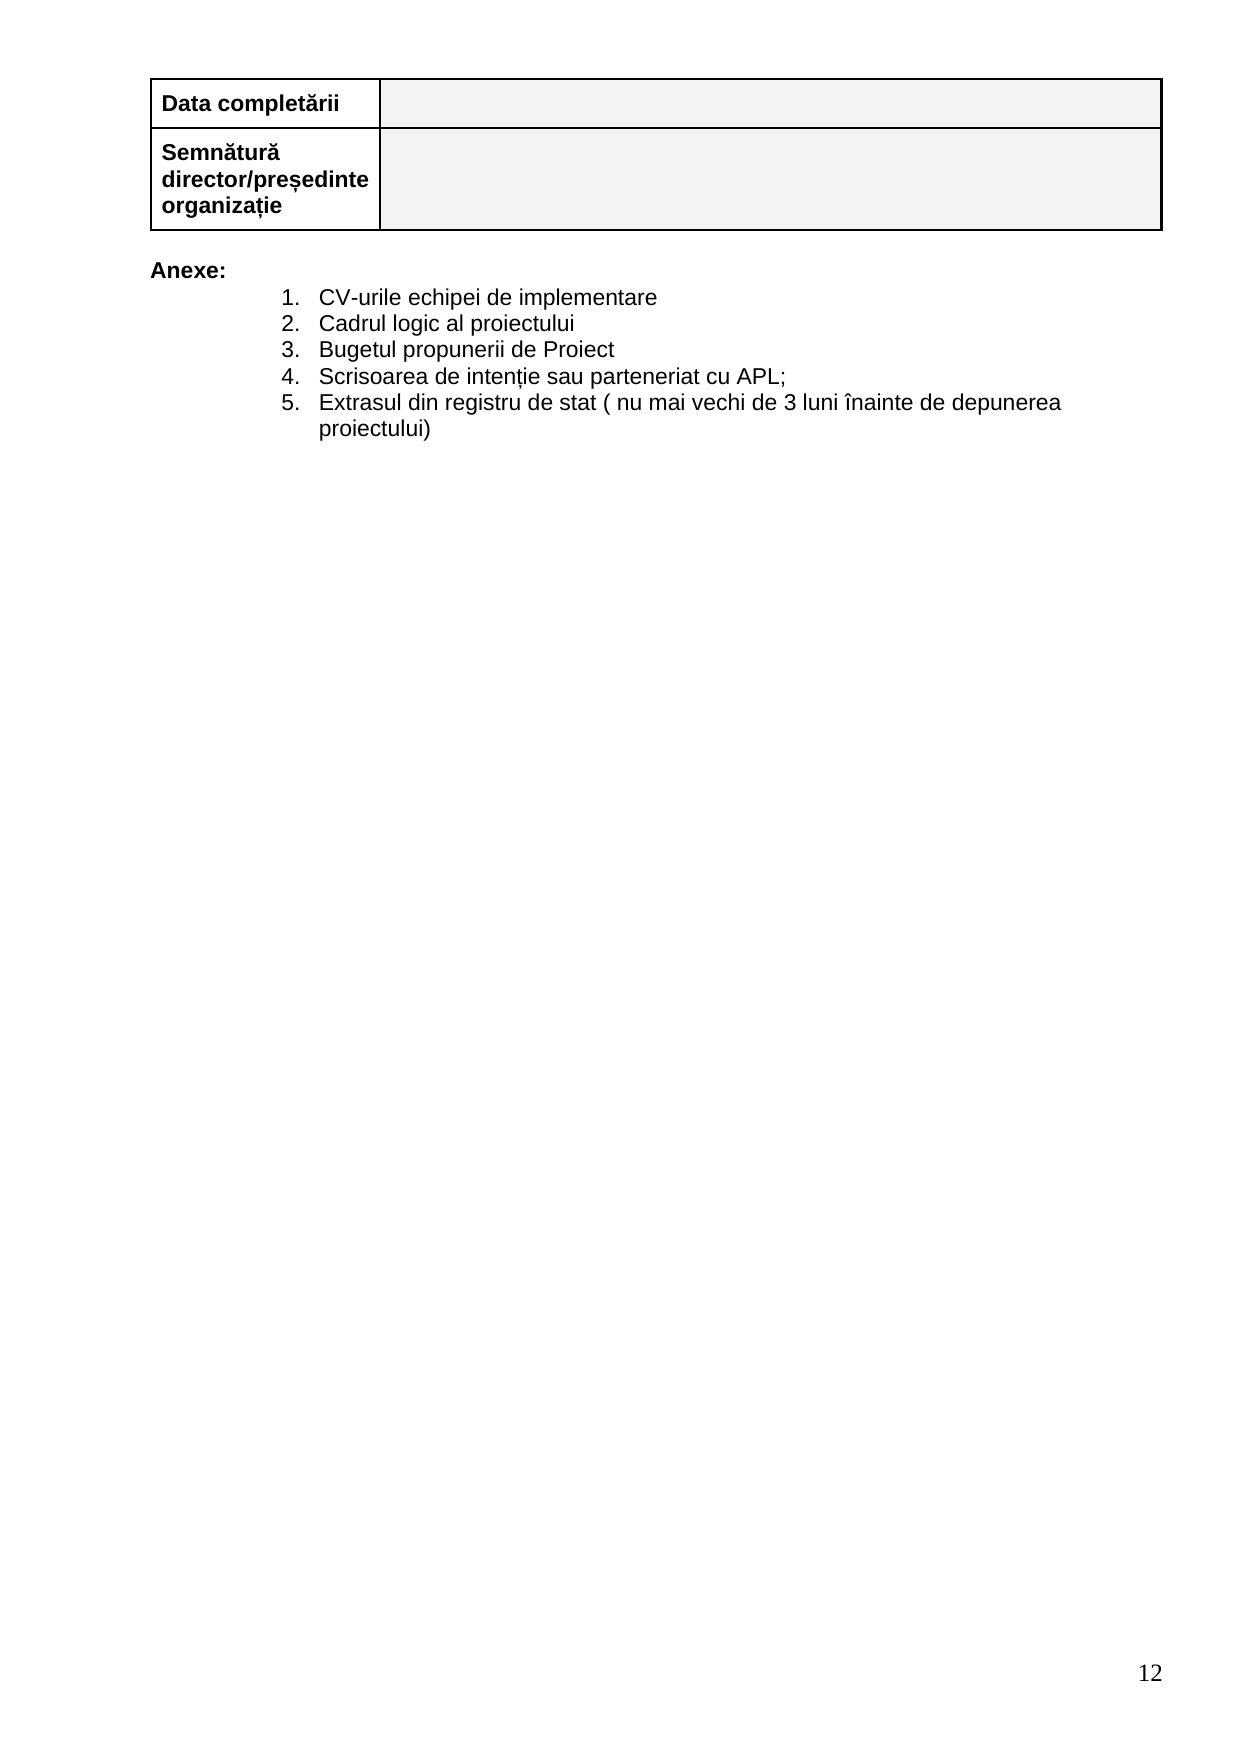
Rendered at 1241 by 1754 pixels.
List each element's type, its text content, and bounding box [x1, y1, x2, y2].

list CV-urile echipei de implementare [281, 283, 1162, 310]
list Cadrul logic al proiectului [281, 310, 1162, 336]
list Scrisoarea de intenție sau parteneriat cu APL; [281, 363, 1162, 389]
table_cell Semnătură director/președinte organizație [152, 129, 379, 229]
table_cell Data completării [152, 80, 379, 127]
list Extrasul din registru de stat ( nu mai vechi de 3 luni înainte de depunerea proiectului) [281, 389, 1162, 442]
text Anexe: [150, 257, 1162, 283]
table_cell [381, 80, 1160, 127]
list Bugetul propunerii de Proiect [281, 336, 1162, 363]
table_cell [381, 129, 1160, 229]
